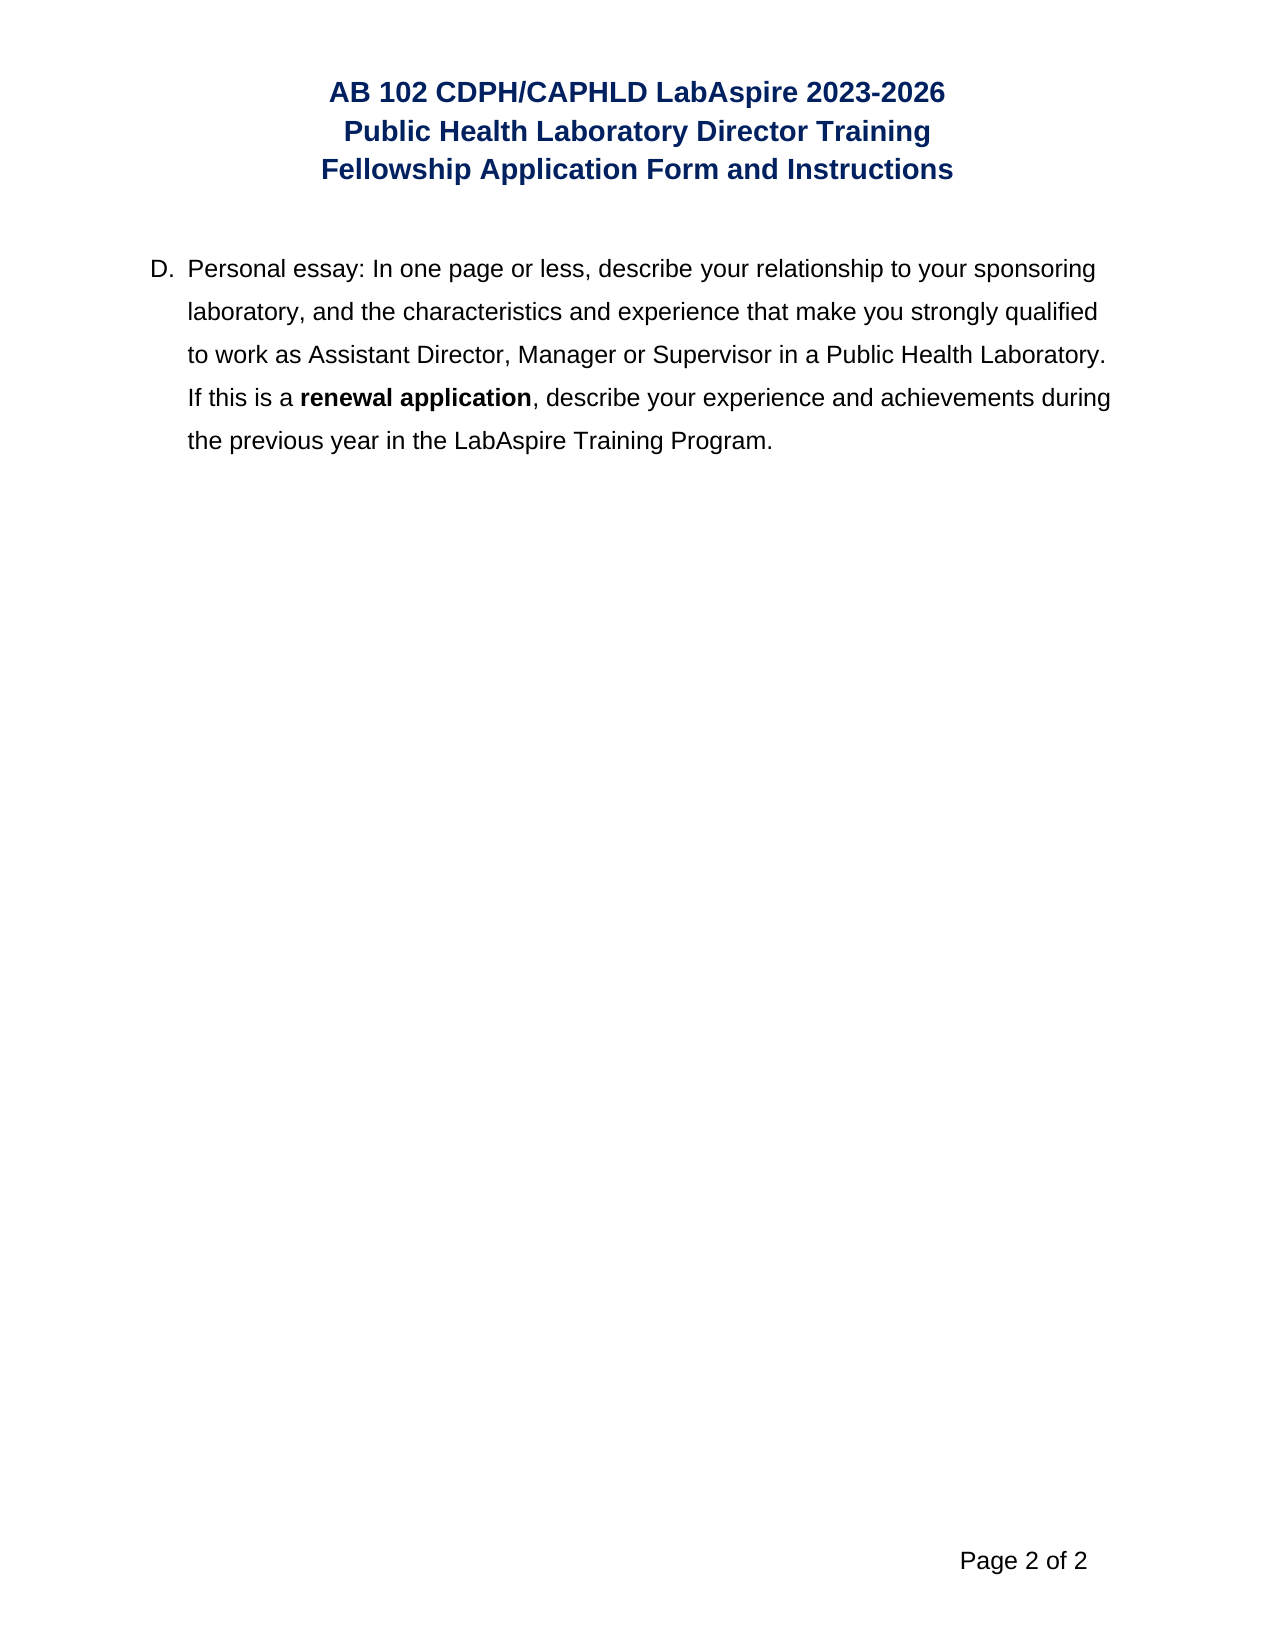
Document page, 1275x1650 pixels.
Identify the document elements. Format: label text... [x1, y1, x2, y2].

list Personal essay: In one page or less, describe your relationship to your sponsoring laboratory, and the characteristics and experience that make you strongly qualified to work as Assistant Director, Manager or Supervisor in a Public Health Laboratory. If this is a renewal application, describe your experience and achievements during the previous year in the LabAspire Training Program. [150, 254, 1125, 455]
